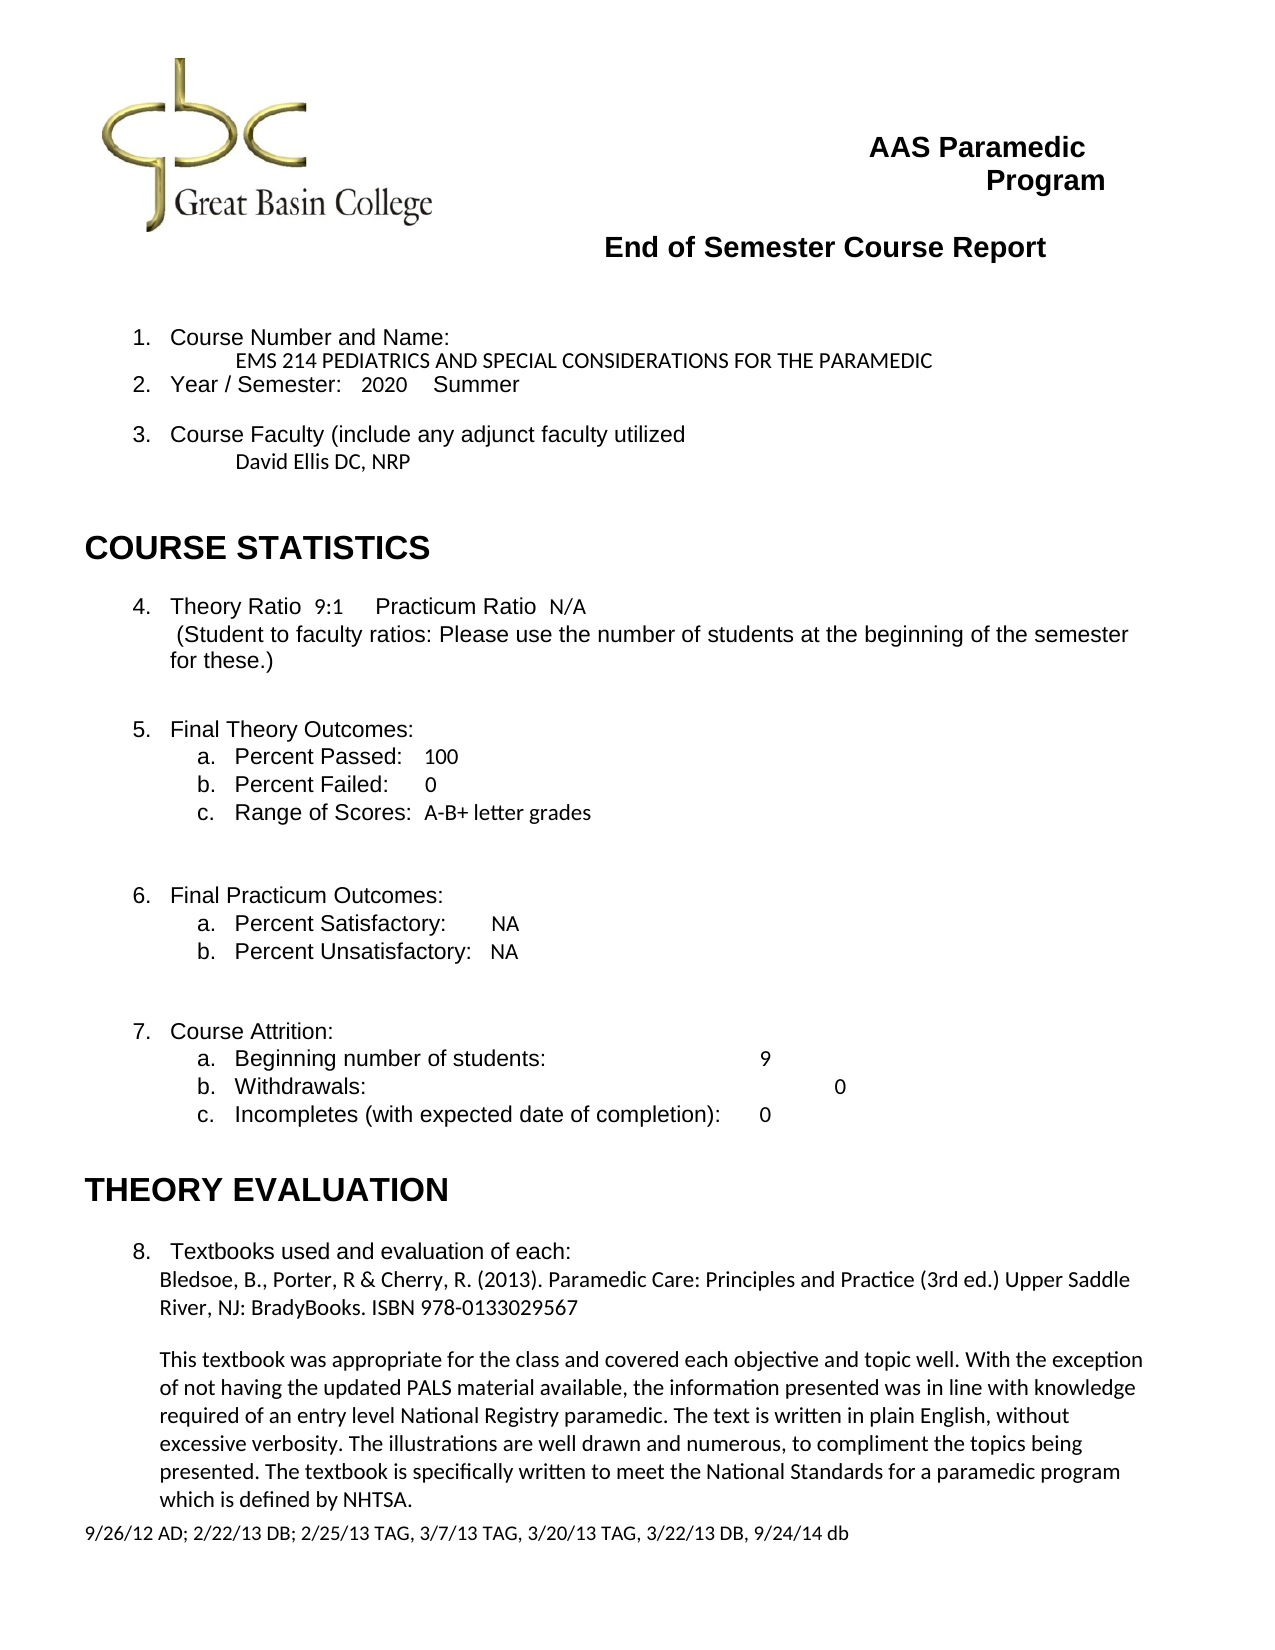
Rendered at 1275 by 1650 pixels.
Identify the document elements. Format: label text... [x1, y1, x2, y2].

picture [102, 58, 432, 232]
text COURSE STATISTICS [84, 528, 1131, 566]
list Range of Scores: [197, 798, 1155, 826]
text (Student to faculty ratios: Please use the number of students at the beginning of the semester for these.) [132, 621, 1131, 673]
text THEORY EVALUATION [84, 1170, 1131, 1208]
list Textbooks used and evaluation of each: [132, 1238, 1155, 1265]
list Percent Unsatisfactory: [197, 937, 1155, 965]
list Course Number and Name: [132, 326, 1155, 350]
list Beginning number of students: [197, 1044, 1155, 1072]
list Final Theory Outcomes: [132, 716, 1155, 742]
list Percent Satisfactory: [197, 909, 1155, 937]
list Incompletes (with expected date of completion): [197, 1100, 1155, 1128]
list Percent Failed: [197, 770, 1155, 798]
list Final Practicum Outcomes: [132, 882, 1155, 909]
list Year / Semester: [132, 373, 1155, 397]
list Percent Passed: [197, 742, 1155, 770]
list Theory Ratio Practicum Ratio [132, 592, 1131, 621]
text End of Semester Course Report [459, 231, 1125, 264]
list Course Attrition: [132, 1018, 1155, 1044]
list Withdrawals: [197, 1072, 1155, 1100]
list Course Faculty (include any adjunct faculty utilized [132, 421, 1155, 447]
text AAS Paramedic Program [432, 130, 1144, 197]
